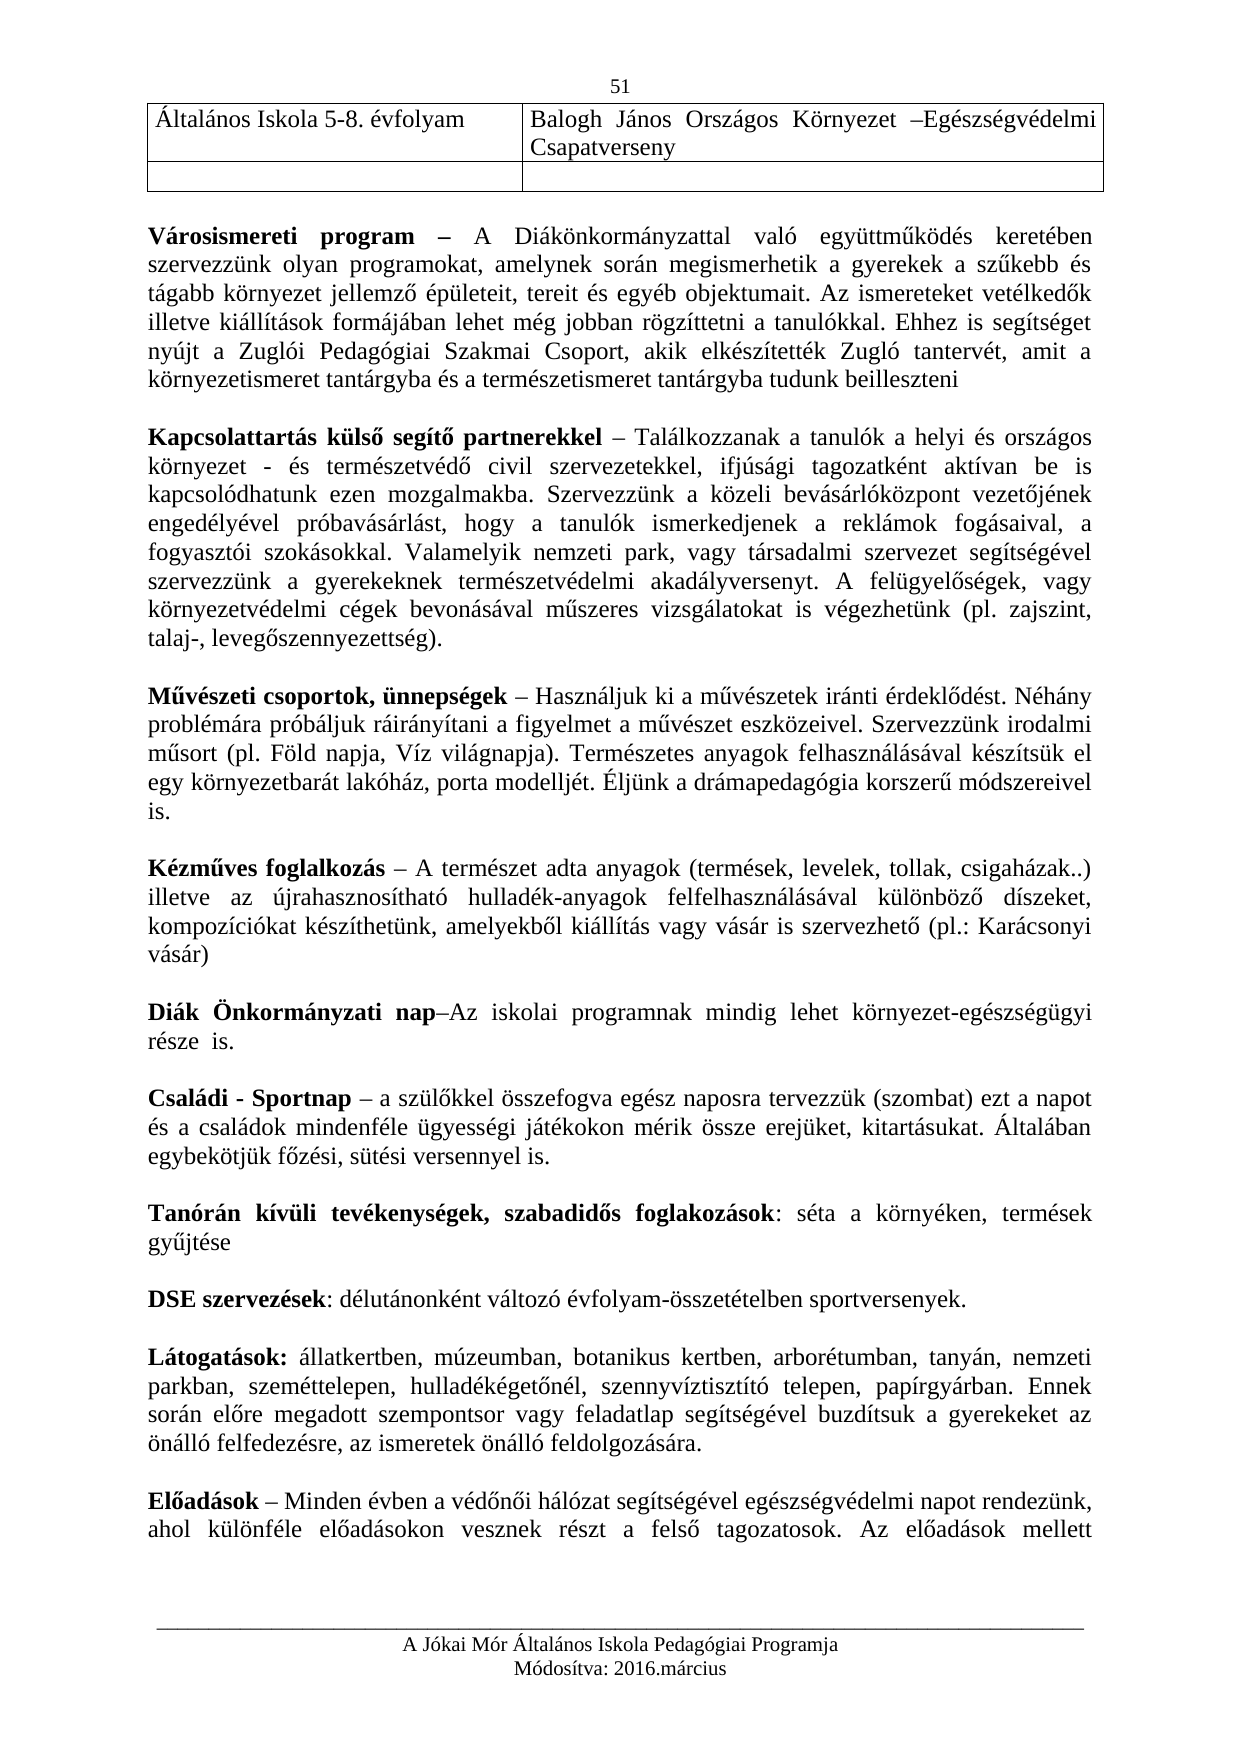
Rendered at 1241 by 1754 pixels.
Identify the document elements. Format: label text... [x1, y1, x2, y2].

text Családi - Sportnap – a szülőkkel összefogva egész naposra tervezzük (szombat) ezt a napot és a családok mindenféle ügyességi játékokon mérik össze erejüket, kitartásukat. Általában egybekötjük főzési, sütési versennyel is. [148, 1083, 1092, 1169]
text Tanórán kívüli tevékenységek, szabadidős foglakozások: séta a környéken, termések gyűjtése [148, 1198, 1092, 1256]
text Kapcsolattartás külső segítő partnerekkel – Találkozzanak a tanulók a helyi és országos környezet - és természetvédő civil szervezetekkel, ifjúsági tagozatként aktívan be is kapcsolódhatunk ezen mozgalmakba. Szervezzünk a közeli bevásárlóközpont vezetőjének engedélyével próbavásárlást, hogy a tanulók ismerkedjenek a reklámok fogásaival, a fogyasztói szokásokkal. Valamelyik nemzeti park, vagy társadalmi szervezet segítségével szervezzünk a gyerekeknek természetvédelmi akadályversenyt. A felügyelőségek, vagy környezetvédelmi cégek bevonásával műszeres vizsgálatokat is végezhetünk (pl. zajszint, talaj-, levegőszennyezettség). [148, 422, 1092, 652]
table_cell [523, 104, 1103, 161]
text Városismereti program – A Diákönkormányzattal való együttműködés keretében szervezzünk olyan programokat, amelynek során megismerhetik a gyerekek a szűkebb és tágabb környezet jellemző épületeit, tereit és egyéb objektumait. Az ismereteket vetélkedők illetve kiállítások formájában lehet még jobban rögzíttetni a tanulókkal. Ehhez is segítséget nyújt a Zuglói Pedagógiai Szakmai Csoport, akik elkészítették Zugló tantervét, amit a környezetismeret tantárgyba és a természetismeret tantárgyba tudunk beilleszteni [148, 221, 1092, 393]
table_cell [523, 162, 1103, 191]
text Művészeti csoportok, ünnepségek – Használjuk ki a művészetek iránti érdeklődést. Néhány problémára próbáljuk ráirányítani a figyelmet a művészet eszközeivel. Szervezzünk irodalmi műsort (pl. Föld napja, Víz világnapja). Természetes anyagok felhasználásával készítsük el egy környezetbarát lakóház, porta modelljét. Éljünk a drámapedagógia korszerű módszereivel is. [148, 681, 1092, 824]
text Látogatások: állatkertben, múzeumban, botanikus kertben, arborétumban, tanyán, nemzeti parkban, szeméttelepen, hulladékégetőnél, szennyvíztisztító telepen, papírgyárban. Ennek során előre megadott szempontsor vagy feladatlap segítségével buzdítsuk a gyerekeket az önálló felfedezésre, az ismeretek önálló feldolgozására. [148, 1342, 1092, 1457]
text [148, 1486, 1092, 1543]
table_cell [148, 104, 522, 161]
text Diák Önkormányzati nap–Az iskolai programnak mindig lehet környezet-egészségügyi része is. [148, 997, 1092, 1054]
text DSE szervezések: délutánonként változó évfolyam-összetételben sportversenyek. [148, 1284, 1092, 1313]
text Kézműves foglalkozás – A természet adta anyagok (termések, levelek, tollak, csigaházak..) illetve az újrahasznosítható hulladék-anyagok felfelhasználásával különböző díszeket, kompozíciókat készíthetünk, amelyekből kiállítás vagy vásár is szervezhető (pl.: Karácsonyi vásár) [148, 853, 1092, 968]
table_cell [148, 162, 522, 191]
